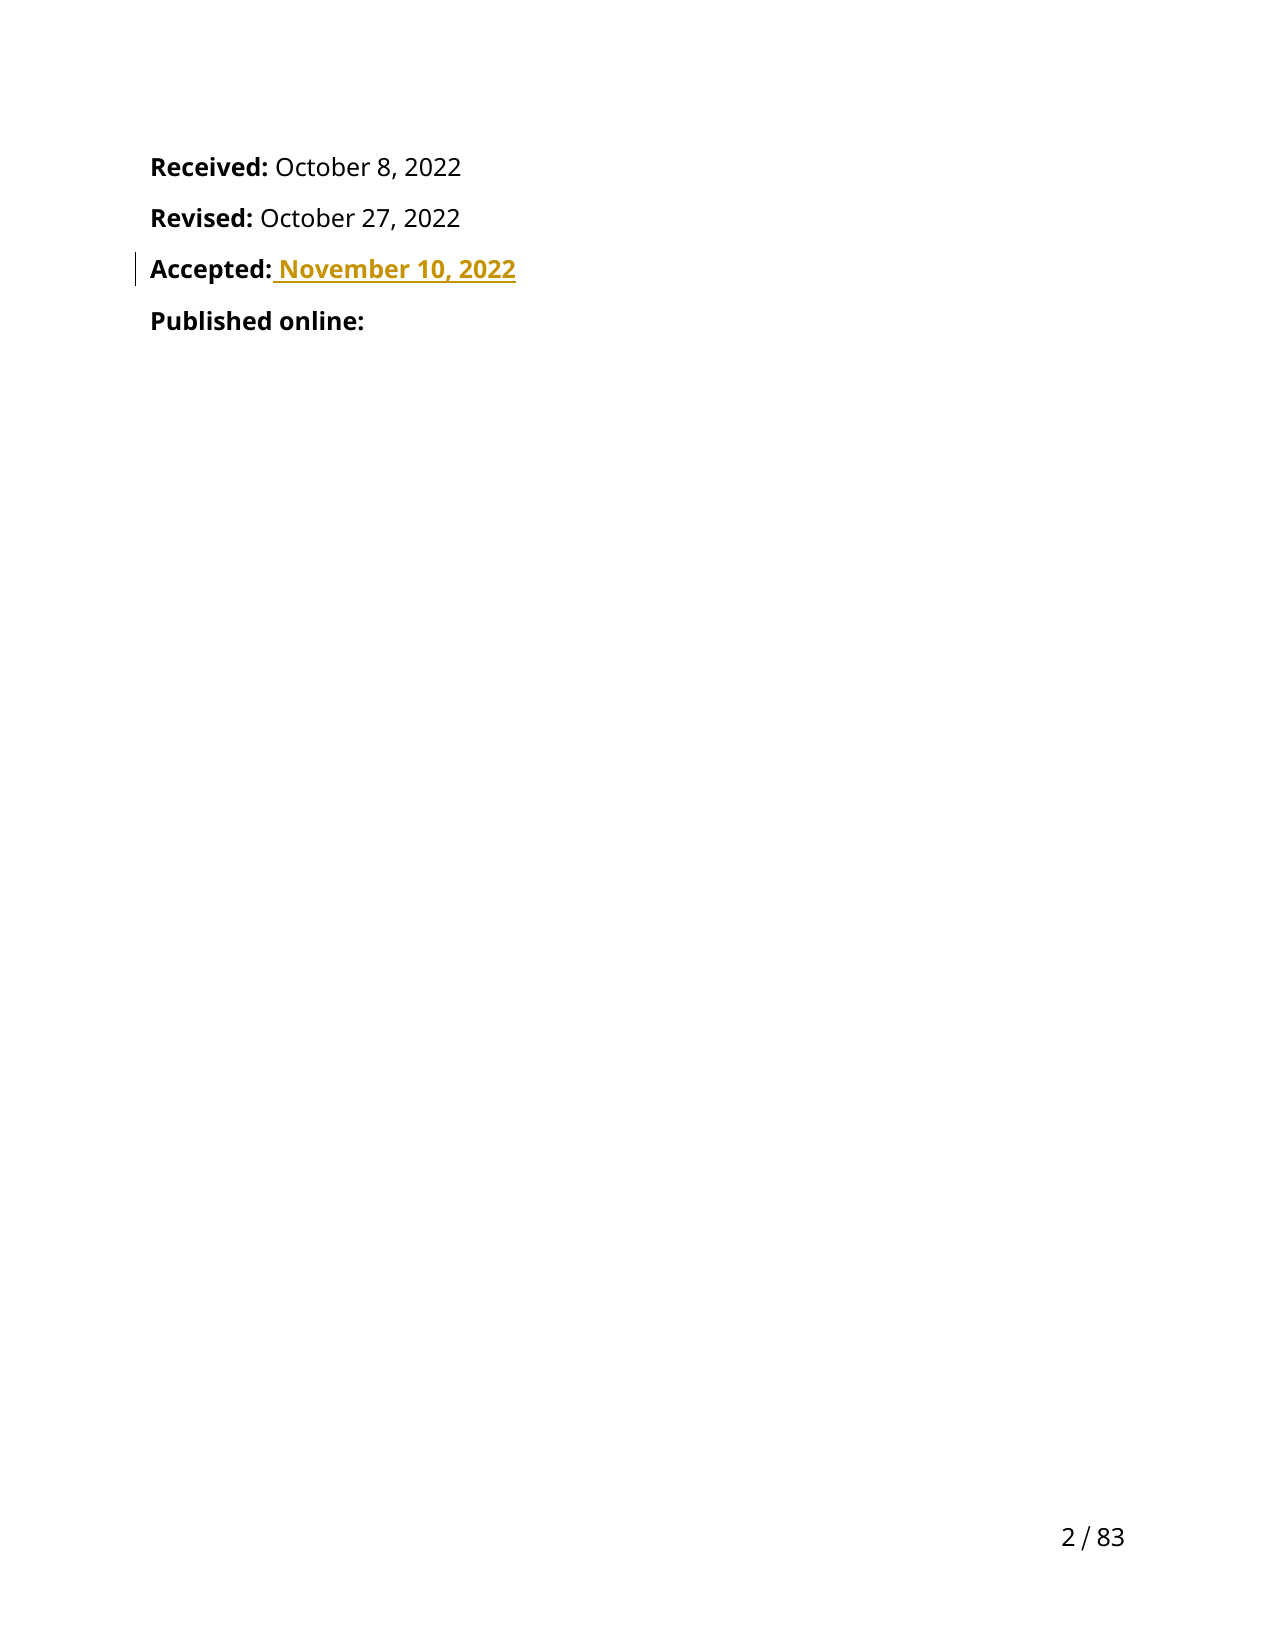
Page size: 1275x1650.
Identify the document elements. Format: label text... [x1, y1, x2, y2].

text Revised: October 27, 2022 [150, 201, 1125, 235]
text Accepted: [150, 252, 1125, 286]
text Received: October 8, 2022 [150, 150, 1125, 184]
text Published online: [150, 303, 1125, 337]
